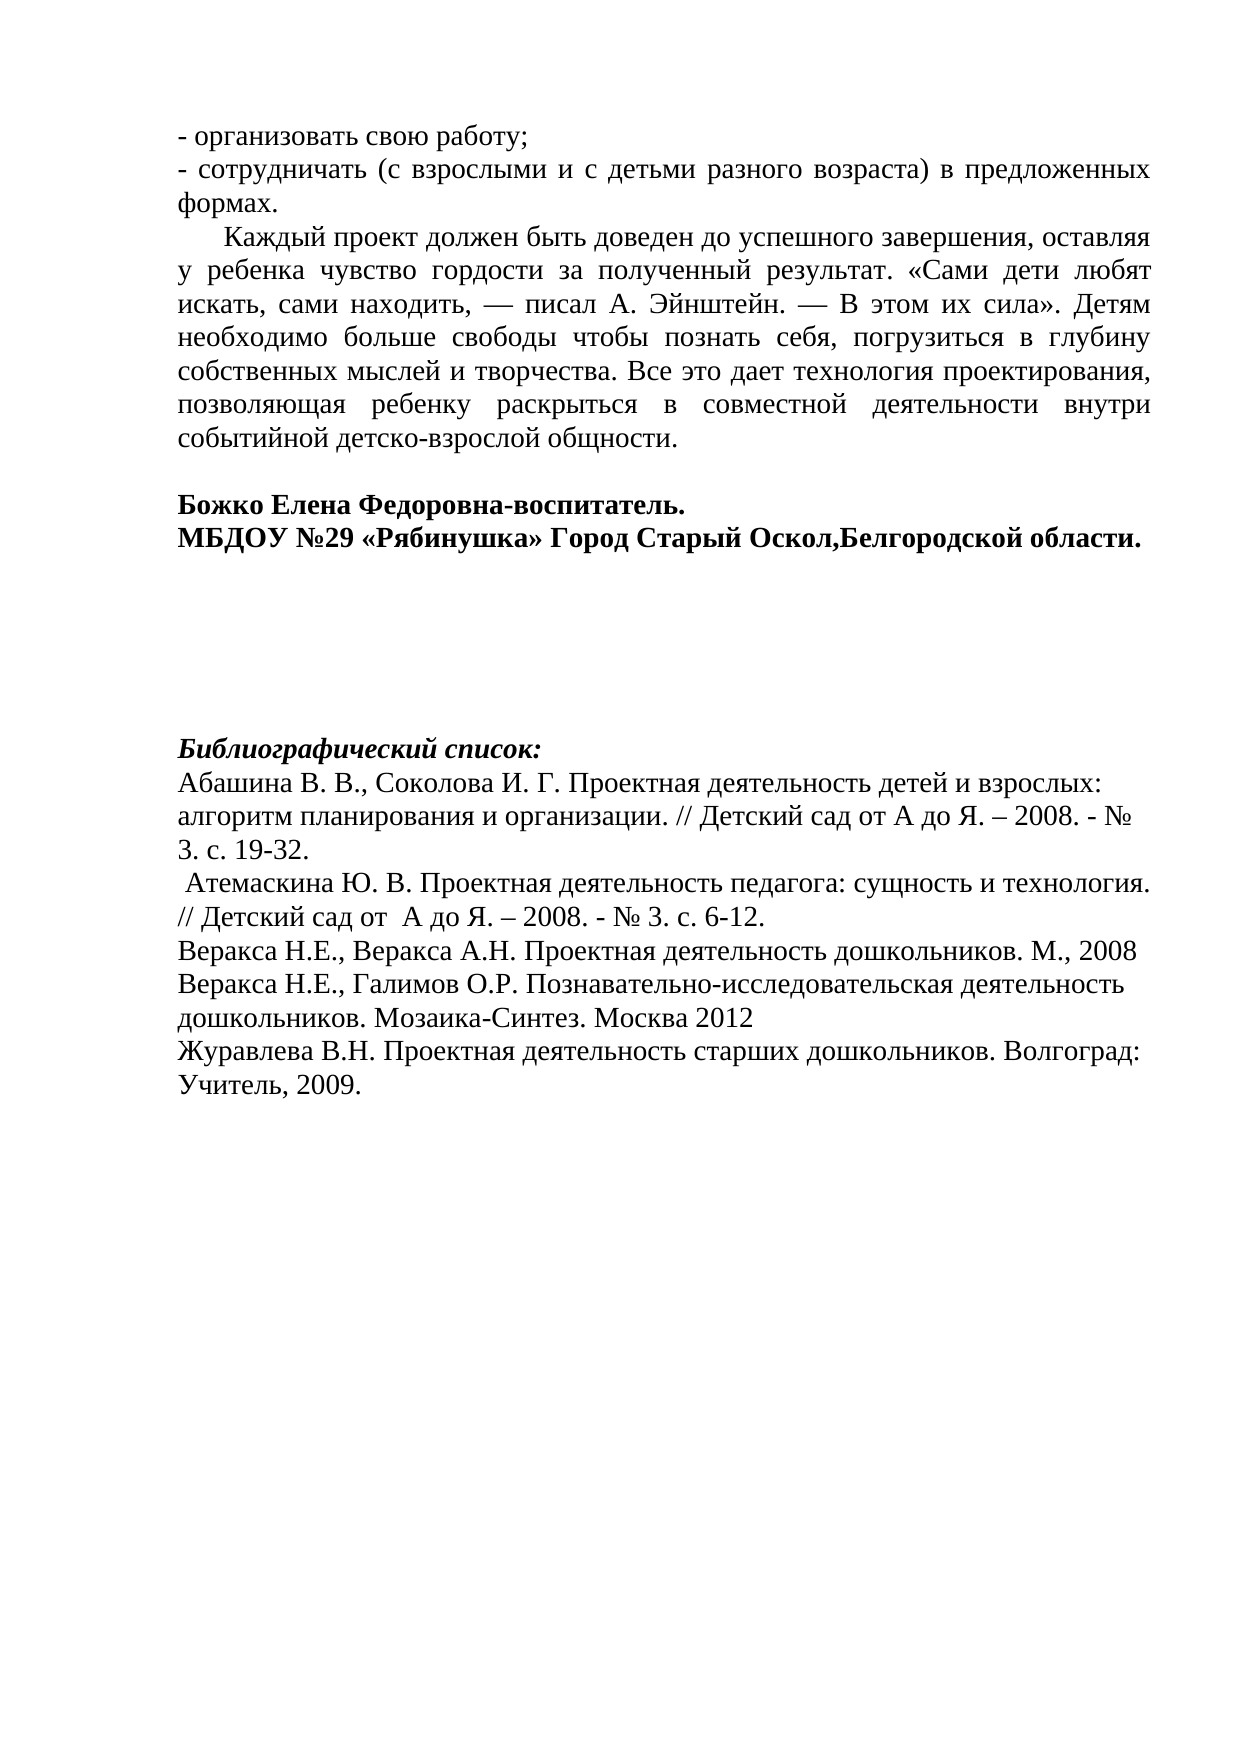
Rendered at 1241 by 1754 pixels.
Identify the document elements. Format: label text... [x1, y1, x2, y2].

text Абашина В. В., Соколова И. Г. Проектная деятельность детей и взрослых: алгоритм планирования и организации. // Детский сад от А до Я. – 2008. - № 3. с. 19-32. [177, 765, 1152, 866]
text Веракса Н.Е., Галимов О.Р. Познавательно-исследовательская деятельность дошкольников. Мозаика-Синтез. Москва 2012 [177, 966, 1152, 1033]
text Каждый проект должен быть доведен до успешного завершения, оставляя у ребенка чувство гордости за полученный результат. «Сами дети любят искать, сами находить, — писал А. Эйнштейн. — В этом их сила». Детям необходимо больше свободы чтобы познать себя, погрузиться в глубину собственных мыслей и творчества. Все это дает технология проектирования, позволяющая ребенку раскрыться в совместной деятельности внутри событийной детско-взрослой общности. [177, 219, 1152, 453]
text - организовать свою работу; [177, 118, 1152, 152]
text МБДОУ №29 «Рябинушка» Город Старый Оскол,Белгородской области. [177, 521, 1152, 554]
text Атемаскина Ю. В. Проектная деятельность педагога: сущность и технология. // Детский сад от А до Я. – 2008. - № 3. с. 6-12. [177, 866, 1152, 933]
text Библиографический список: [177, 731, 1152, 765]
text Божко Елена Федоровна-воспитатель. [177, 487, 1152, 521]
text - сотрудничать (с взрослыми и с детьми разного возраста) в предложенных формах. [177, 152, 1152, 219]
text Веракса Н.Е., Веракса А.Н. Проектная деятельность дошкольников. М., 2008 [177, 933, 1152, 966]
text Журавлева В.Н. Проектная деятельность старших дошкольников. Волгоград: Учитель, 2009. [177, 1033, 1152, 1100]
